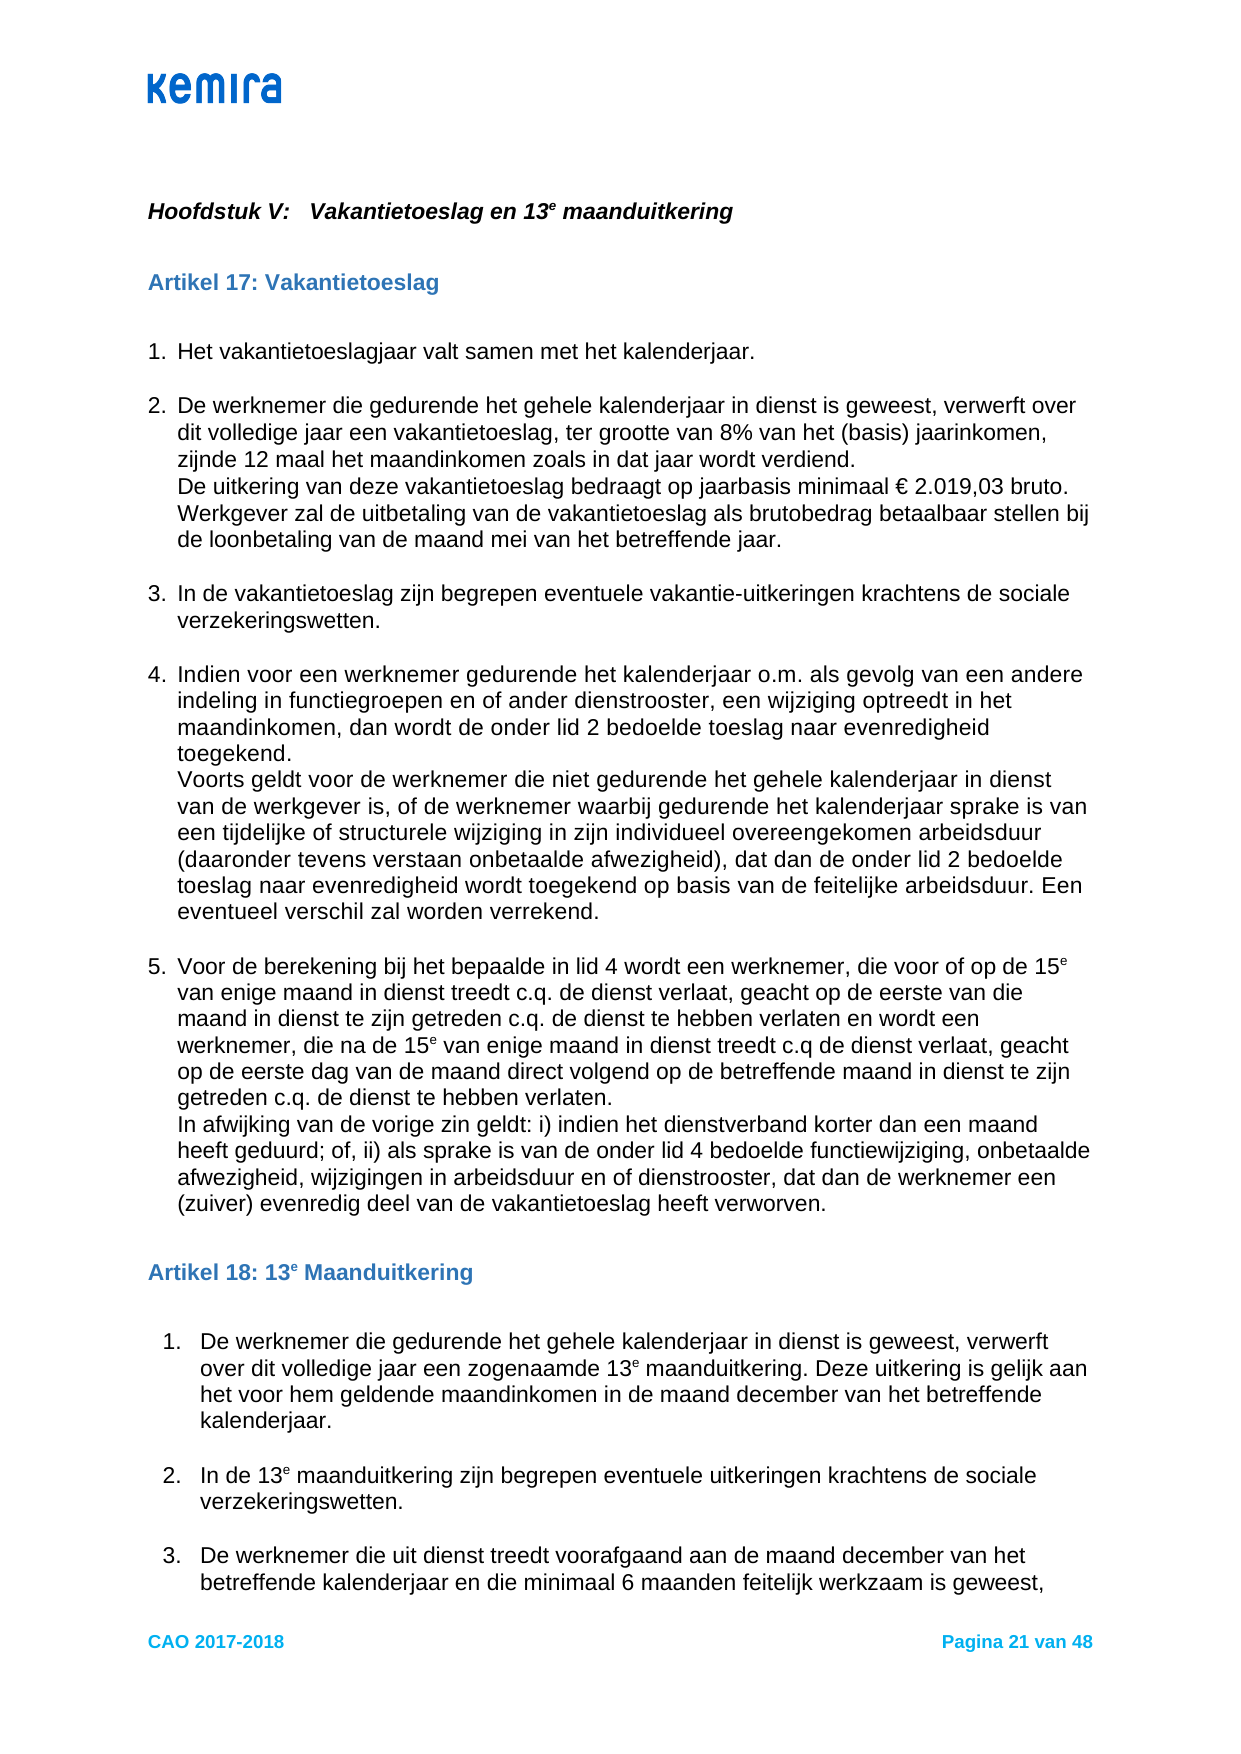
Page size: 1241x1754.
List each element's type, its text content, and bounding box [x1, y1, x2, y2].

subtitle Artikel 17: Vakantietoeslag [148, 269, 1093, 335]
subtitle Artikel 18: 13e Maanduitkering [148, 1220, 1093, 1325]
list Voor de berekening bij het bepaalde in lid 4 wordt een werknemer, die voor of op de 15e van enige maand in dienst treedt c.q. de dienst verlaat, geacht op de eerste van die maand in dienst te zijn getreden c.q. de dienst te hebben verlaten en wordt een werknemer, die na de 15e van enige maand in dienst treedt c.q de dienst verlaat, geacht op de eerste dag van de maand direct volgend op de betreffende maand in dienst te zijn getreden c.q. de dienst te hebben verlaten. In afwijking van de vorige zin geldt: i) indien het dienstverband korter dan een maand heeft geduurd; of, ii) als sprake is van de onder lid 4 bedoelde functiewijziging, onbetaalde afwezigheid, wijzigingen in arbeidsduur en of dienstrooster, dat dan de werknemer een (zuiver) evenredig deel van de vakantietoeslag heeft verworven. [148, 953, 1093, 1216]
list Het vakantietoeslagjaar valt samen met het kalenderjaar. [148, 338, 1093, 392]
list De werknemer die gedurende het gehele kalenderjaar in dienst is geweest, verwerft over dit volledige jaar een vakantietoeslag, ter grootte van 8% van het (basis) jaarinkomen, zijnde 12 maal het maandinkomen zoals in dat jaar wordt verdiend. De uitkering van deze vakantietoeslag bedraagt op jaarbasis minimaal € 2.019,03 bruto. Werkgever zal de uitbetaling van de vakantietoeslag als brutobedrag betaalbaar stellen bij de loonbetaling van de maand mei van het betreffende jaar. [148, 392, 1093, 580]
subtitle Hoofdstuk V: Vakantietoeslag en 13e maanduitkering [148, 198, 1093, 224]
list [162, 1542, 1093, 1595]
list In de vakantietoeslag zijn begrepen eventuele vakantie-uitkeringen krachtens de sociale verzekeringswetten. [148, 580, 1093, 661]
list In de 13e maanduitkering zijn begrepen eventuele uitkeringen krachtens de sociale verzekeringswetten. [162, 1462, 1093, 1542]
picture [147, 73, 282, 104]
list Indien voor een werknemer gedurende het kalenderjaar o.m. als gevolg van een andere indeling in functiegroepen en of ander dienstrooster, een wijziging optreedt in het maandinkomen, dan wordt de onder lid 2 bedoelde toeslag naar evenredigheid toegekend. Voorts geldt voor de werknemer die niet gedurende het gehele kalenderjaar in dienst van de werkgever is, of de werknemer waarbij gedurende het kalenderjaar sprake is van een tijdelijke of structurele wijziging in zijn individueel overeengekomen arbeidsduur (daaronder tevens verstaan onbetaalde afwezigheid), dat dan de onder lid 2 bedoelde toeslag naar evenredigheid wordt toegekend op basis van de feitelijke arbeidsduur. Een eventueel verschil zal worden verrekend. [148, 661, 1093, 953]
list De werknemer die gedurende het gehele kalenderjaar in dienst is geweest, verwerft over dit volledige jaar een zogenaamde 13e maanduitkering. Deze uitkering is gelijk aan het voor hem geldende maandinkomen in de maand december van het betreffende kalenderjaar. [162, 1328, 1093, 1462]
